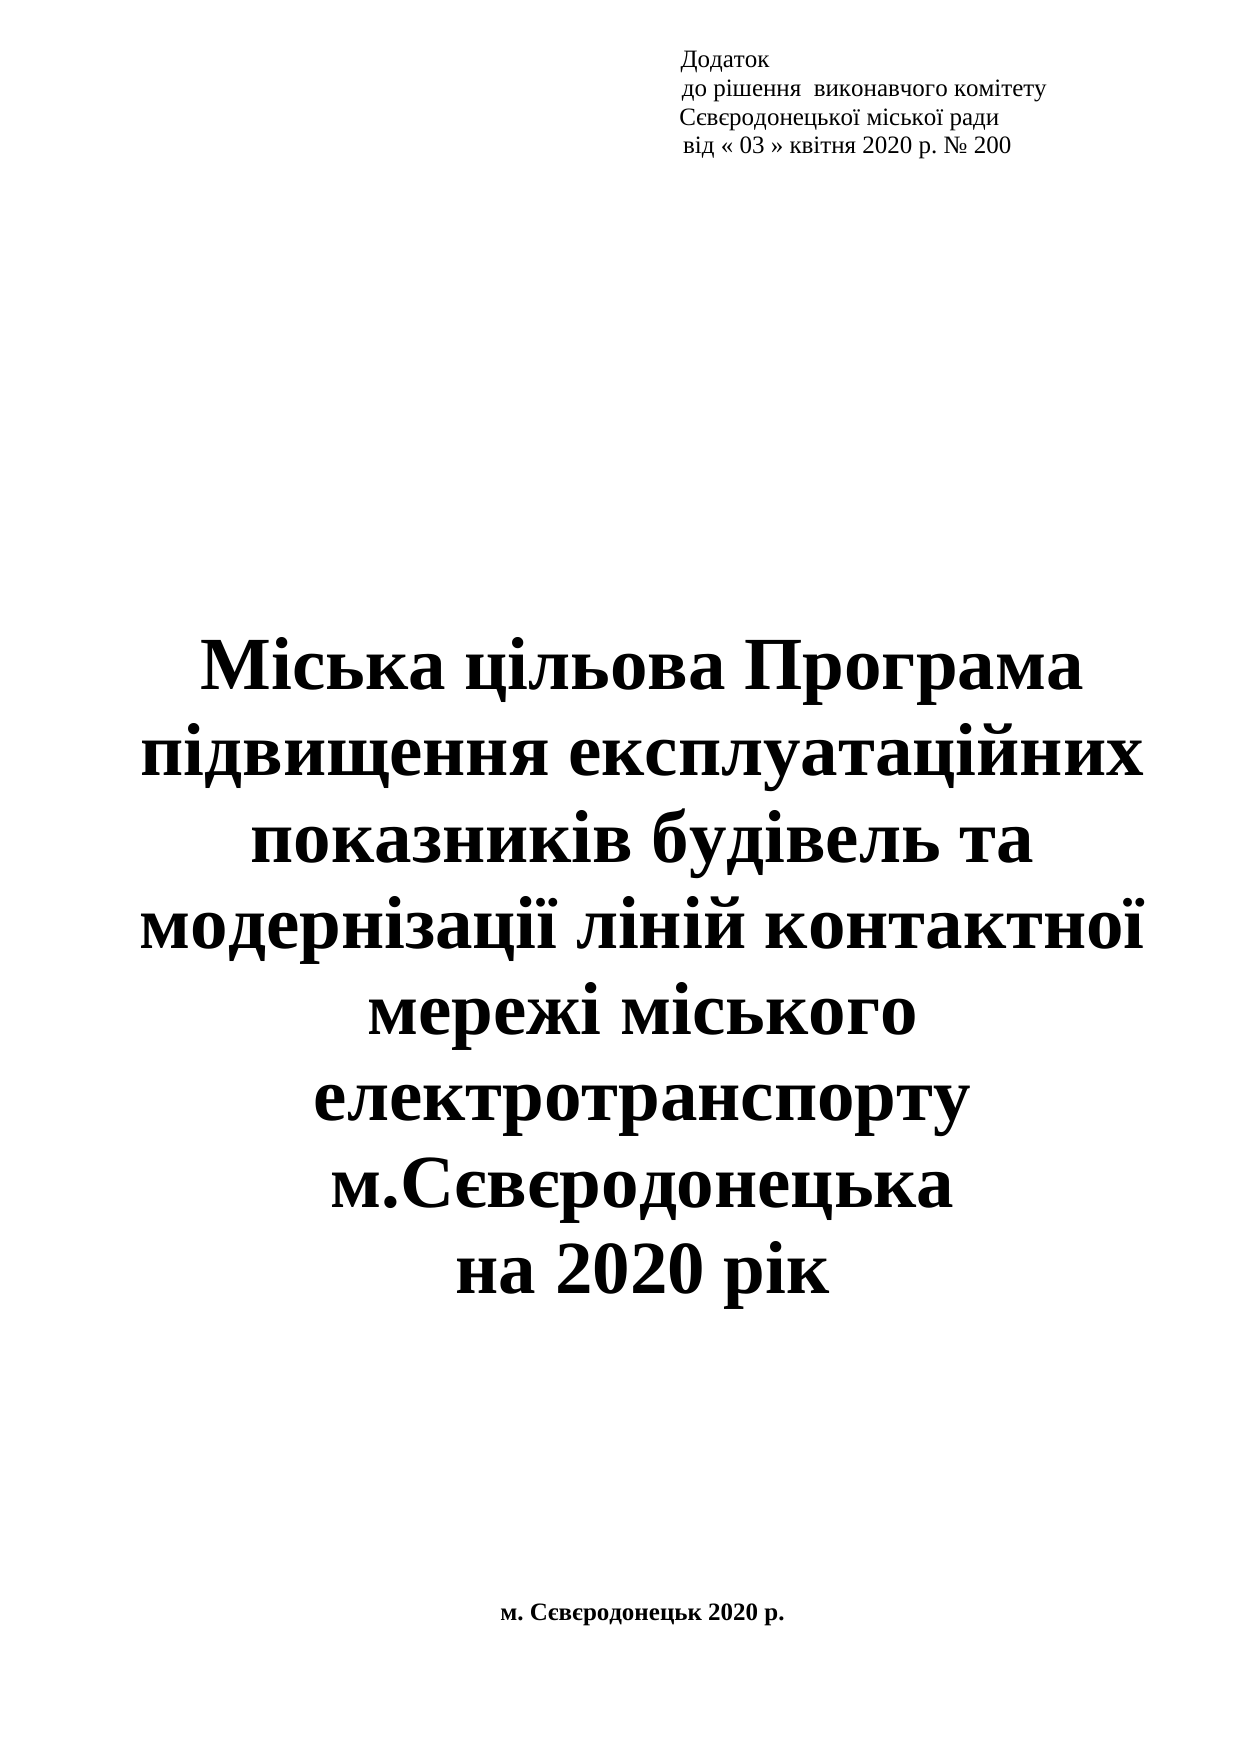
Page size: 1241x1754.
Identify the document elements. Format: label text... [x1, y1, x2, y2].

text до рішення виконавчого комітету [133, 73, 1152, 102]
text Сєвєродонецької міської ради [133, 102, 1152, 131]
text Міська цільова Програма [133, 619, 1152, 706]
text Додаток [566, 44, 1107, 73]
text від « 03 » квітня 2020 р. № 200 [133, 131, 1152, 159]
text м. Сєвєродонецьк 2020 р. [133, 1597, 1152, 1626]
text на 2020 рік [133, 1223, 1152, 1309]
text підвищення експлуатаційних показників будівель та модернізації ліній контактної мережі міського електротранспорту м.Сєвєродонецька [133, 706, 1152, 1223]
